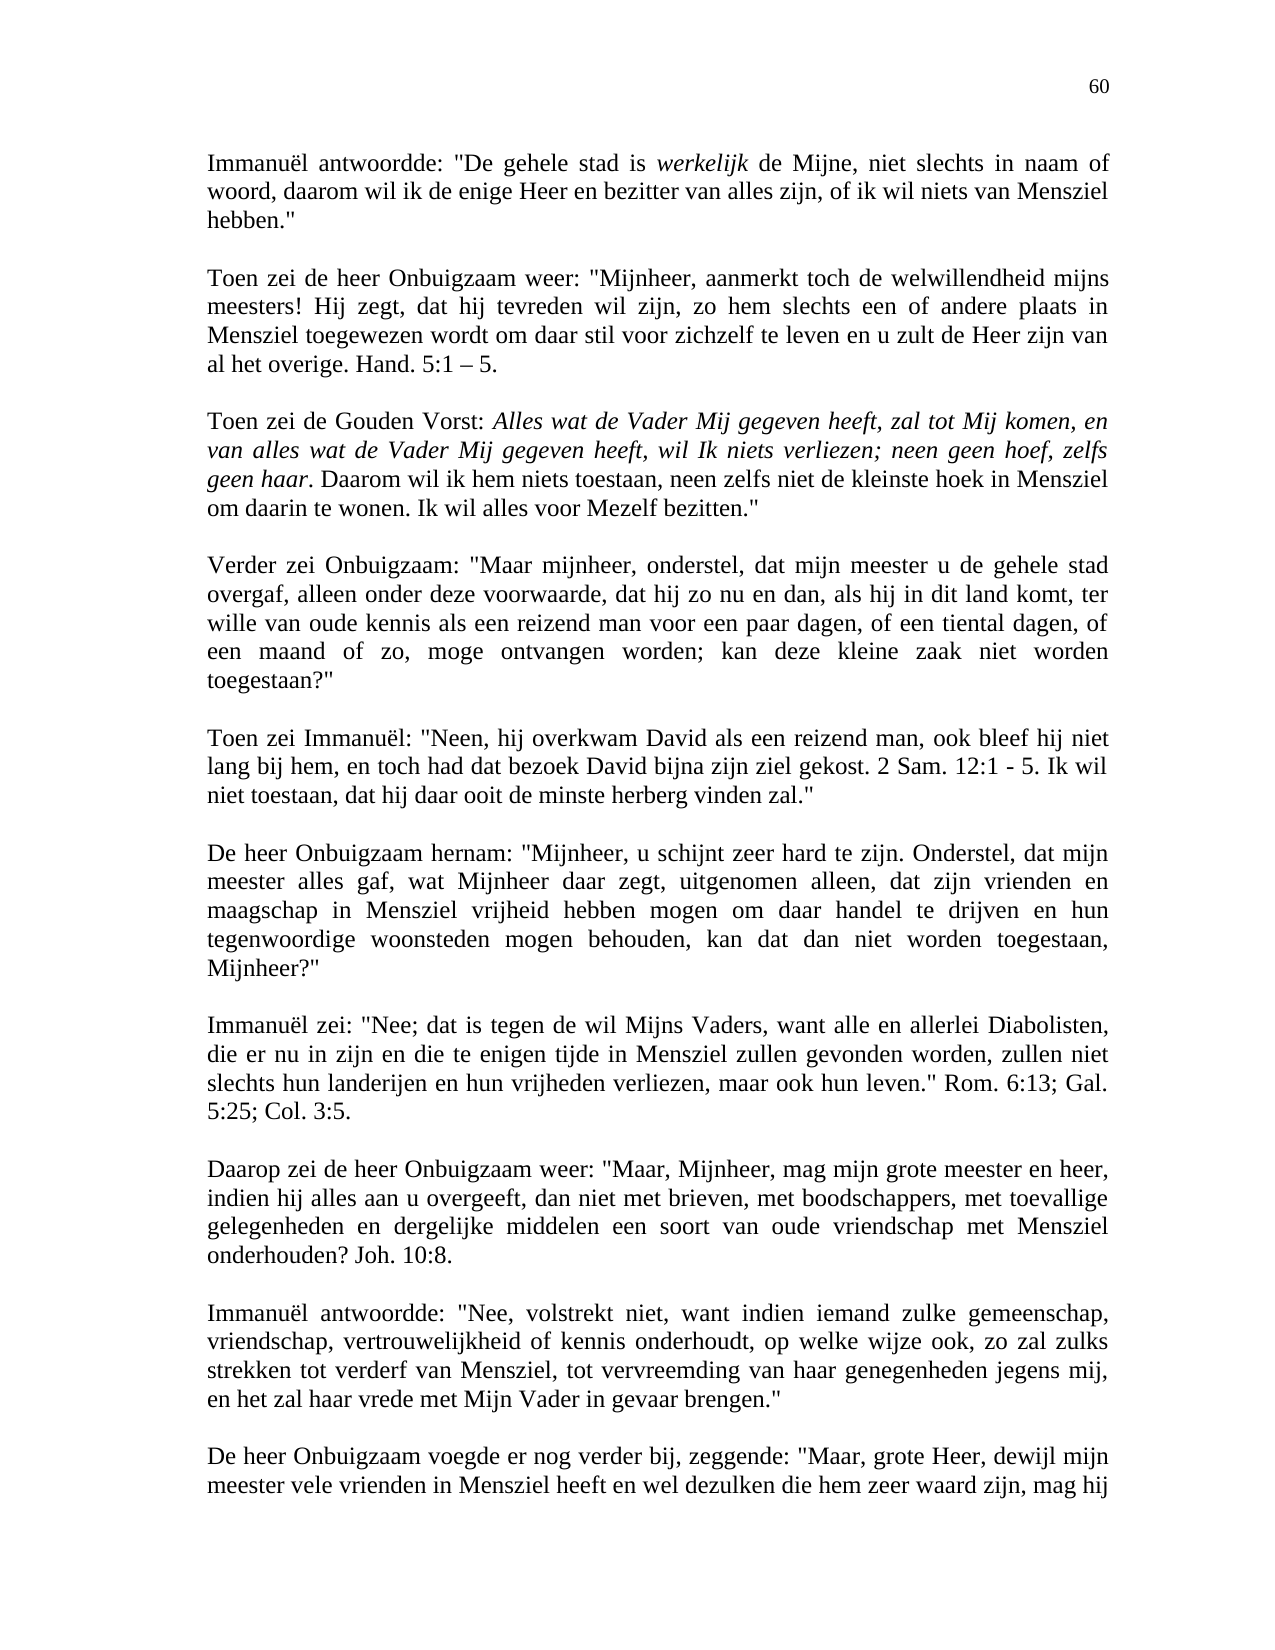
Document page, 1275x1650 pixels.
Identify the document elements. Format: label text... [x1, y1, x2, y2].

text Verder zei Onbuigzaam: "Maar mijnheer, onderstel, dat mijn meester u de gehele stad overgaf, alleen onder deze voorwaarde, dat hij zo nu en dan, als hij in dit land komt, ter wille van oude kennis als een reizend man voor een paar dagen, of een tiental dagen, of een maand of zo, moge ontvangen worden; kan deze kleine zaak niet worden toegestaan?" [207, 550, 1109, 694]
text Daarop zei de heer Onbuigzaam weer: "Maar, Mijnheer, mag mijn grote meester en heer, indien hij alles aan u overgeeft, dan niet met brieven, met boodschappers, met toevallige gelegenheden en dergelijke middelen een soort van oude vriendschap met Mensziel onderhouden? Joh. 10:8. [207, 1154, 1109, 1269]
text De heer Onbuigzaam hernam: "Mijnheer, u schijnt zeer hard te zijn. Onderstel, dat mijn meester alles gaf, wat Mijnheer daar zegt, uitgenomen alleen, dat zijn vrienden en maagschap in Mensziel vrijheid hebben mogen om daar handel te drijven en hun tegenwoordige woonsteden mogen behouden, kan dat dan niet worden toegestaan, Mijnheer?" [207, 838, 1109, 981]
text Immanuël antwoordde: "De gehele stad is werkelijk de Mijne, niet slechts in naam of woord, daarom wil ik de enige Heer en bezitter van alles zijn, of ik wil niets van Mensziel hebben." [207, 148, 1109, 234]
text Toen zei de Gouden Vorst: Alles wat de Vader Mij gegeven heeft, zal tot Mij komen, en van alles wat de Vader Mij gegeven heeft, wil Ik niets verliezen; neen geen hoef, zelfs geen haar. Daarom wil ik hem niets toestaan, neen zelfs niet de kleinste hoek in Mensziel om daarin te wonen. Ik wil alles voor Mezelf bezitten." [207, 406, 1109, 521]
text Immanuël zei: "Nee; dat is tegen de wil Mijns Vaders, want alle en allerlei Diabolisten, die er nu in zijn en die te enigen tijde in Mensziel zullen gevonden worden, zullen niet slechts hun landerijen en hun vrijheden verliezen, maar ook hun leven." Rom. 6:13; Gal. 5:25; Col. 3:5. [207, 1010, 1109, 1125]
text Toen zei Immanuël: "Neen, hij overkwam David als een reizend man, ook bleef hij niet lang bij hem, en toch had dat bezoek David bijna zijn ziel gekost. 2 Sam. 12:1 - 5. Ik wil niet toestaan, dat hij daar ooit de minste herberg vinden zal." [207, 723, 1109, 809]
text Immanuël antwoordde: "Nee, volstrekt niet, want indien iemand zulke gemeenschap, vriendschap, vertrouwelijkheid of kennis onderhoudt, op welke wijze ook, zo zal zulks strekken tot verderf van Mensziel, tot vervreemding van haar genegenheden jegens mij, en het zal haar vrede met Mijn Vader in gevaar brengen." [207, 1298, 1109, 1413]
text Toen zei de heer Onbuigzaam weer: "Mijnheer, aanmerkt toch de welwillendheid mijns meesters! Hij zegt, dat hij tevreden wil zijn, zo hem slechts een of andere plaats in Mensziel toegewezen wordt om daar stil voor zichzelf te leven en u zult de Heer zijn van al het overige. Hand. 5:1 – 5. [207, 263, 1109, 378]
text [207, 1441, 1109, 1499]
